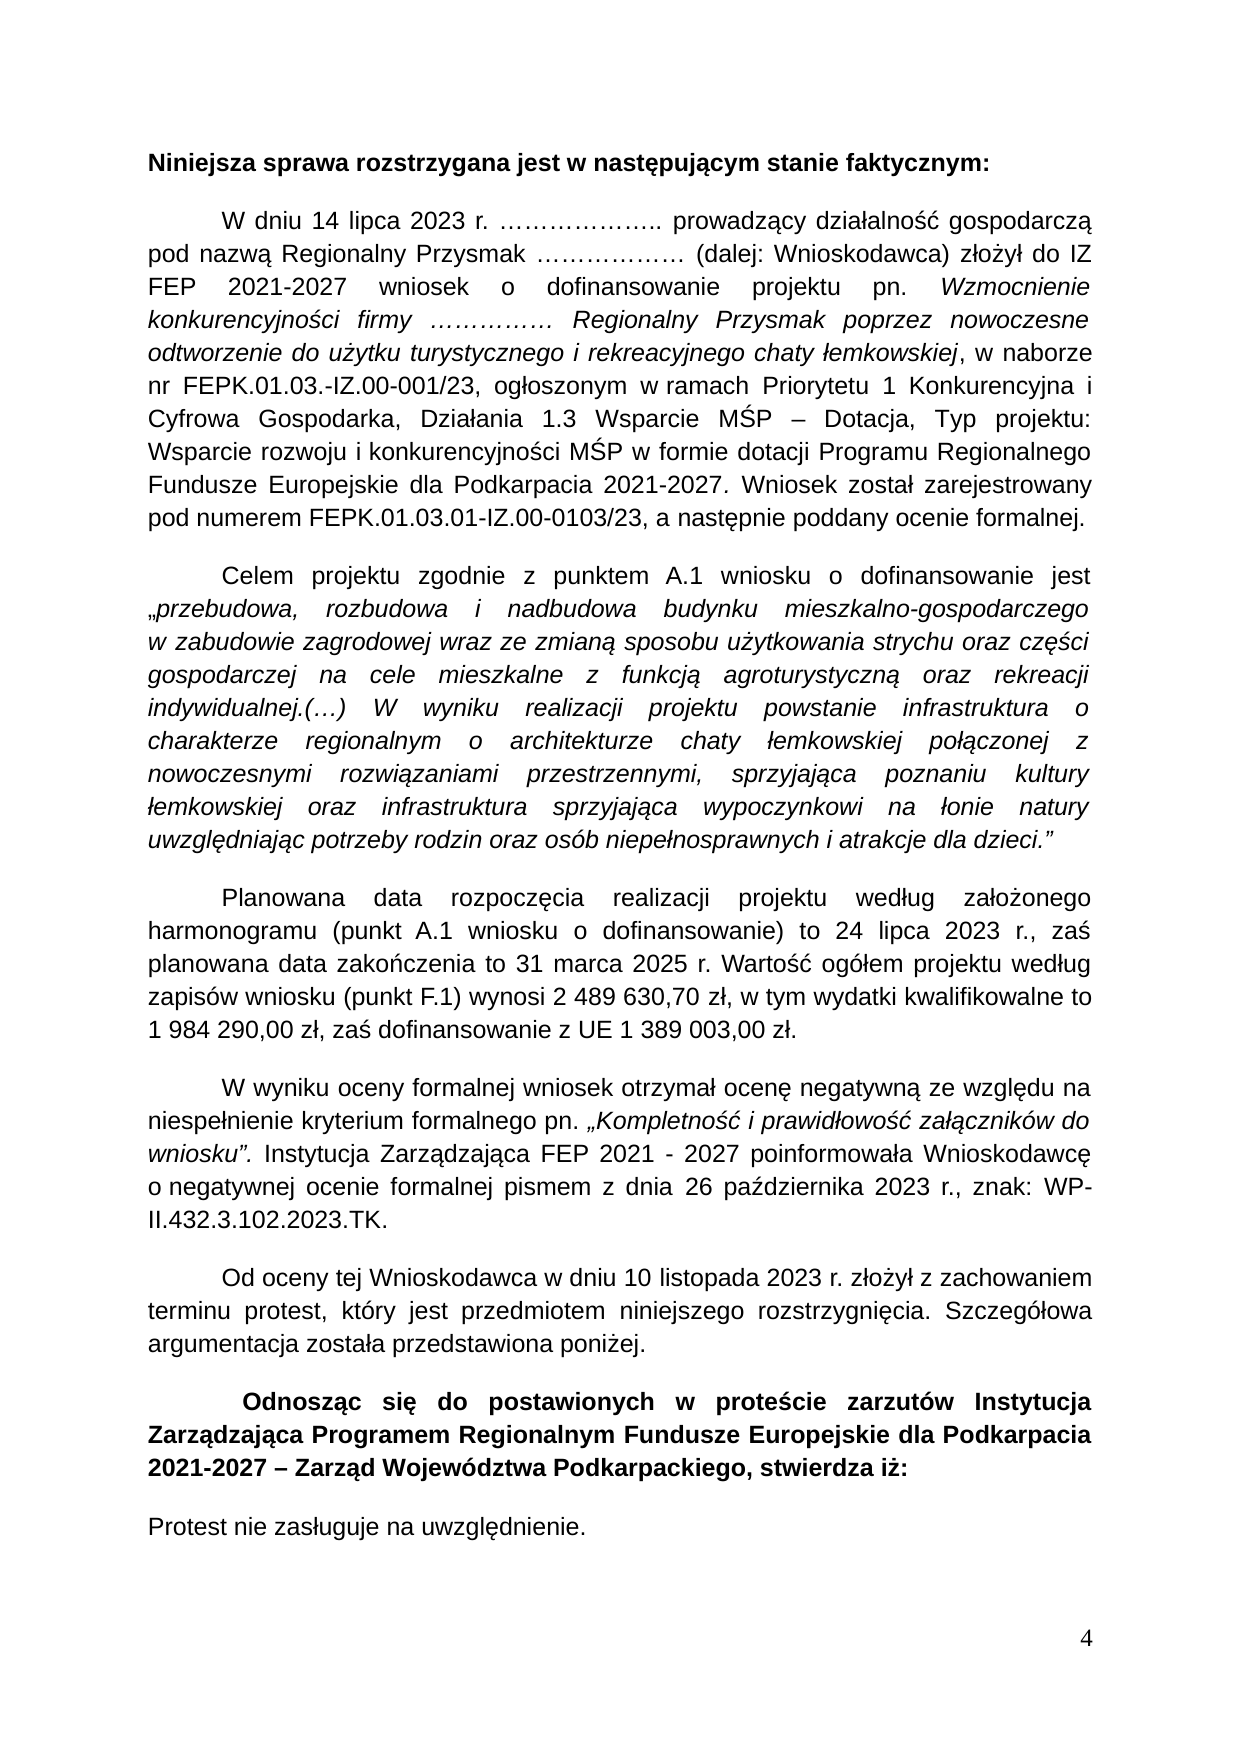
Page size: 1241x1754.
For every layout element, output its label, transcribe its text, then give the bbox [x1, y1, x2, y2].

text Odnosząc się do postawionych w proteście zarzutów Instytucja Zarządzająca Programem Regionalnym Fundusze Europejskie dla Podkarpacia 2021-2027 – Zarząd Województwa Podkarpackiego, stwierdza iż: [148, 1387, 1092, 1482]
text Planowana data rozpoczęcia realizacji projektu według założonego harmonogramu (punkt A.1 wniosku o dofinansowanie) to 24 lipca 2023 r., zaś planowana data zakończenia to 31 marca 2025 r. Wartość ogółem projektu według zapisów wniosku (punkt F.1) wynosi 2 489 630,70 zł, w tym wydatki kwalifikowalne to 1 984 290,00 zł, zaś dofinansowanie z UE 1 389 003,00 zł. [148, 883, 1092, 1044]
text W dniu 14 lipca 2023 r. ……………….. prowadzący działalność gospodarczą pod nazwą Regionalny Przysmak ……………… (dalej: Wnioskodawca) złożył do IZ FEP 2021-2027 wniosek o dofinansowanie projektu pn. Wzmocnienie konkurencyjności firmy …………… Regionalny Przysmak poprzez nowoczesne odtworzenie do użytku turystycznego i rekreacyjnego chaty łemkowskiej, w naborze nr FEPK.01.03.-IZ.00-001/23, ogłoszonym w ramach Priorytetu 1 Konkurencyjna i Cyfrowa Gospodarka, Działania 1.3 Wsparcie MŚP – Dotacja, Typ projektu: Wsparcie rozwoju i konkurencyjności MŚP w formie dotacji Programu Regionalnego Fundusze Europejskie dla Podkarpacia 2021-2027. Wniosek został zarejestrowany pod numerem FEPK.01.03.01-IZ.00-0103/23, a następnie poddany ocenie formalnej. [148, 206, 1092, 532]
text Od oceny tej Wnioskodawca w dniu 10 listopada 2023 r. złożył z zachowaniem terminu protest, który jest przedmiotem niniejszego rozstrzygnięcia. Szczegółowa argumentacja została przedstawiona poniżej. [148, 1263, 1092, 1358]
text Niniejsza sprawa rozstrzygana jest w następującym stanie faktycznym: [148, 148, 1092, 176]
text Protest nie zasługuje na uwzględnienie. [148, 1511, 1092, 1540]
text W wyniku oceny formalnej wniosek otrzymał ocenę negatywną ze względu na niespełnienie kryterium formalnego pn. „Kompletność i prawidłowość załączników do wniosku”. Instytucja Zarządzająca FEP 2021 - 2027 poinformowała Wnioskodawcę o negatywnej ocenie formalnej pismem z dnia 26 października 2023 r., znak: WP-II.432.3.102.2023.TK. [148, 1073, 1092, 1234]
text Celem projektu zgodnie z punktem A.1 wniosku o dofinansowanie jest „przebudowa, rozbudowa i nadbudowa budynku mieszkalno-gospodarczego w zabudowie zagrodowej wraz ze zmianą sposobu użytkowania strychu oraz części gospodarczej na cele mieszkalne z funkcją agroturystyczną oraz rekreacji indywidualnej.(…) W wyniku realizacji projektu powstanie infrastruktura o charakterze regionalnym o architekturze chaty łemkowskiej połączonej z nowoczesnymi rozwiązaniami przestrzennymi, sprzyjająca poznaniu kultury łemkowskiej oraz infrastruktura sprzyjająca wypoczynkowi na łonie natury uwzględniając potrzeby rodzin oraz osób niepełnosprawnych i atrakcje dla dzieci.” [148, 561, 1092, 854]
